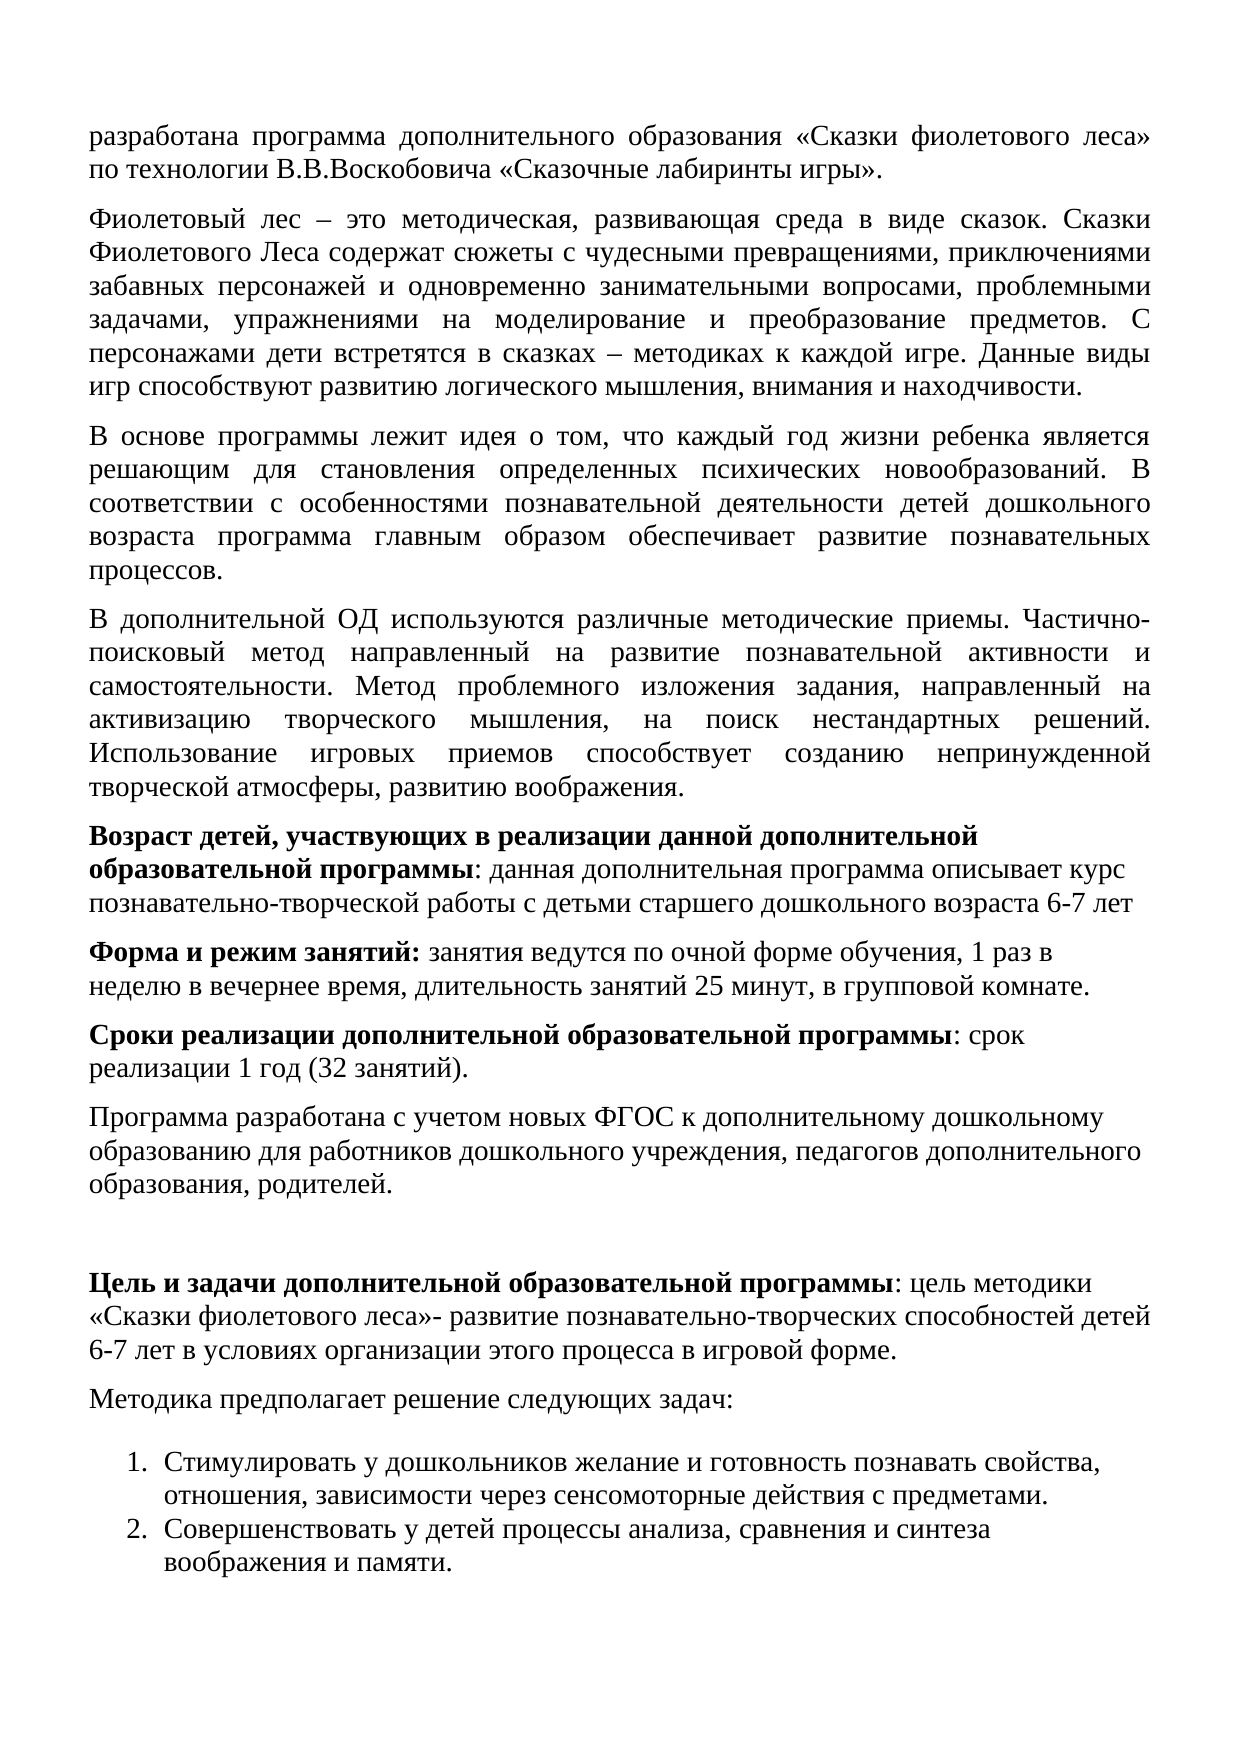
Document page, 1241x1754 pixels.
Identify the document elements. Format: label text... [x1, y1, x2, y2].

text Цель и задачи дополнительной образовательной программы: цель методики «Сказки фиолетового леса»- развитие познавательно-творческих способностей детей 6-7 лет в условиях организации этого процесса в игровой форме. [88, 1265, 1152, 1366]
text Методика предполагает решение следующих задач: [88, 1381, 1152, 1415]
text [88, 118, 1152, 185]
list Совершенствовать у детей процессы анализа, сравнения и синтеза воображения и памяти. [126, 1511, 1152, 1578]
text В дополнительной ОД используются различные методические приемы. Частично-поисковый метод направленный на развитие познавательной активности и самостоятельности. Метод проблемного изложения задания, направленный на активизацию творческого мышления, на поиск нестандартных решений. Использование игровых приемов способствует созданию непринужденной творческой атмосферы, развитию воображения. [88, 601, 1152, 802]
text Возраст детей, участвующих в реализации данной дополнительной образовательной программы: данная дополнительная программа описывает курс познавательно-творческой работы с детьми старшего дошкольного возраста 6-7 лет [88, 818, 1152, 918]
text Форма и режим занятий: занятия ведутся по очной форме обучения, 1 раз в неделю в вечернее время, длительность занятий 25 минут, в групповой комнате. [88, 934, 1152, 1001]
list Стимулировать у дошкольников желание и готовность познавать свойства, отношения, зависимости через сенсомоторные действия с предметами. [126, 1444, 1152, 1511]
text Фиолетовый лес – это методическая, развивающая среда в виде сказок. Сказки Фиолетового Леса содержат сюжеты с чудесными превращениями, приключениями забавных персонажей и одновременно занимательными вопросами, проблемными задачами, упражнениями на моделирование и преобразование предметов. С персонажами дети встретятся в сказках – методиках к каждой игре. Данные виды игр способствуют развитию логического мышления, внимания и находчивости. [88, 201, 1152, 402]
text Программа разработана с учетом новых ФГОС к дополнительному дошкольному образованию для работников дошкольного учреждения, педагогов дополнительного образования, родителей. [88, 1099, 1152, 1200]
text В основе программы лежит идея о том, что каждый год жизни ребенка является решающим для становления определенных психических новообразований. В соответствии с особенностями познавательной деятельности детей дошкольного возраста программа главным образом обеспечивает развитие познавательных процессов. [88, 418, 1152, 585]
text Сроки реализации дополнительной образовательной программы: срок реализации 1 год (32 занятий). [88, 1017, 1152, 1084]
